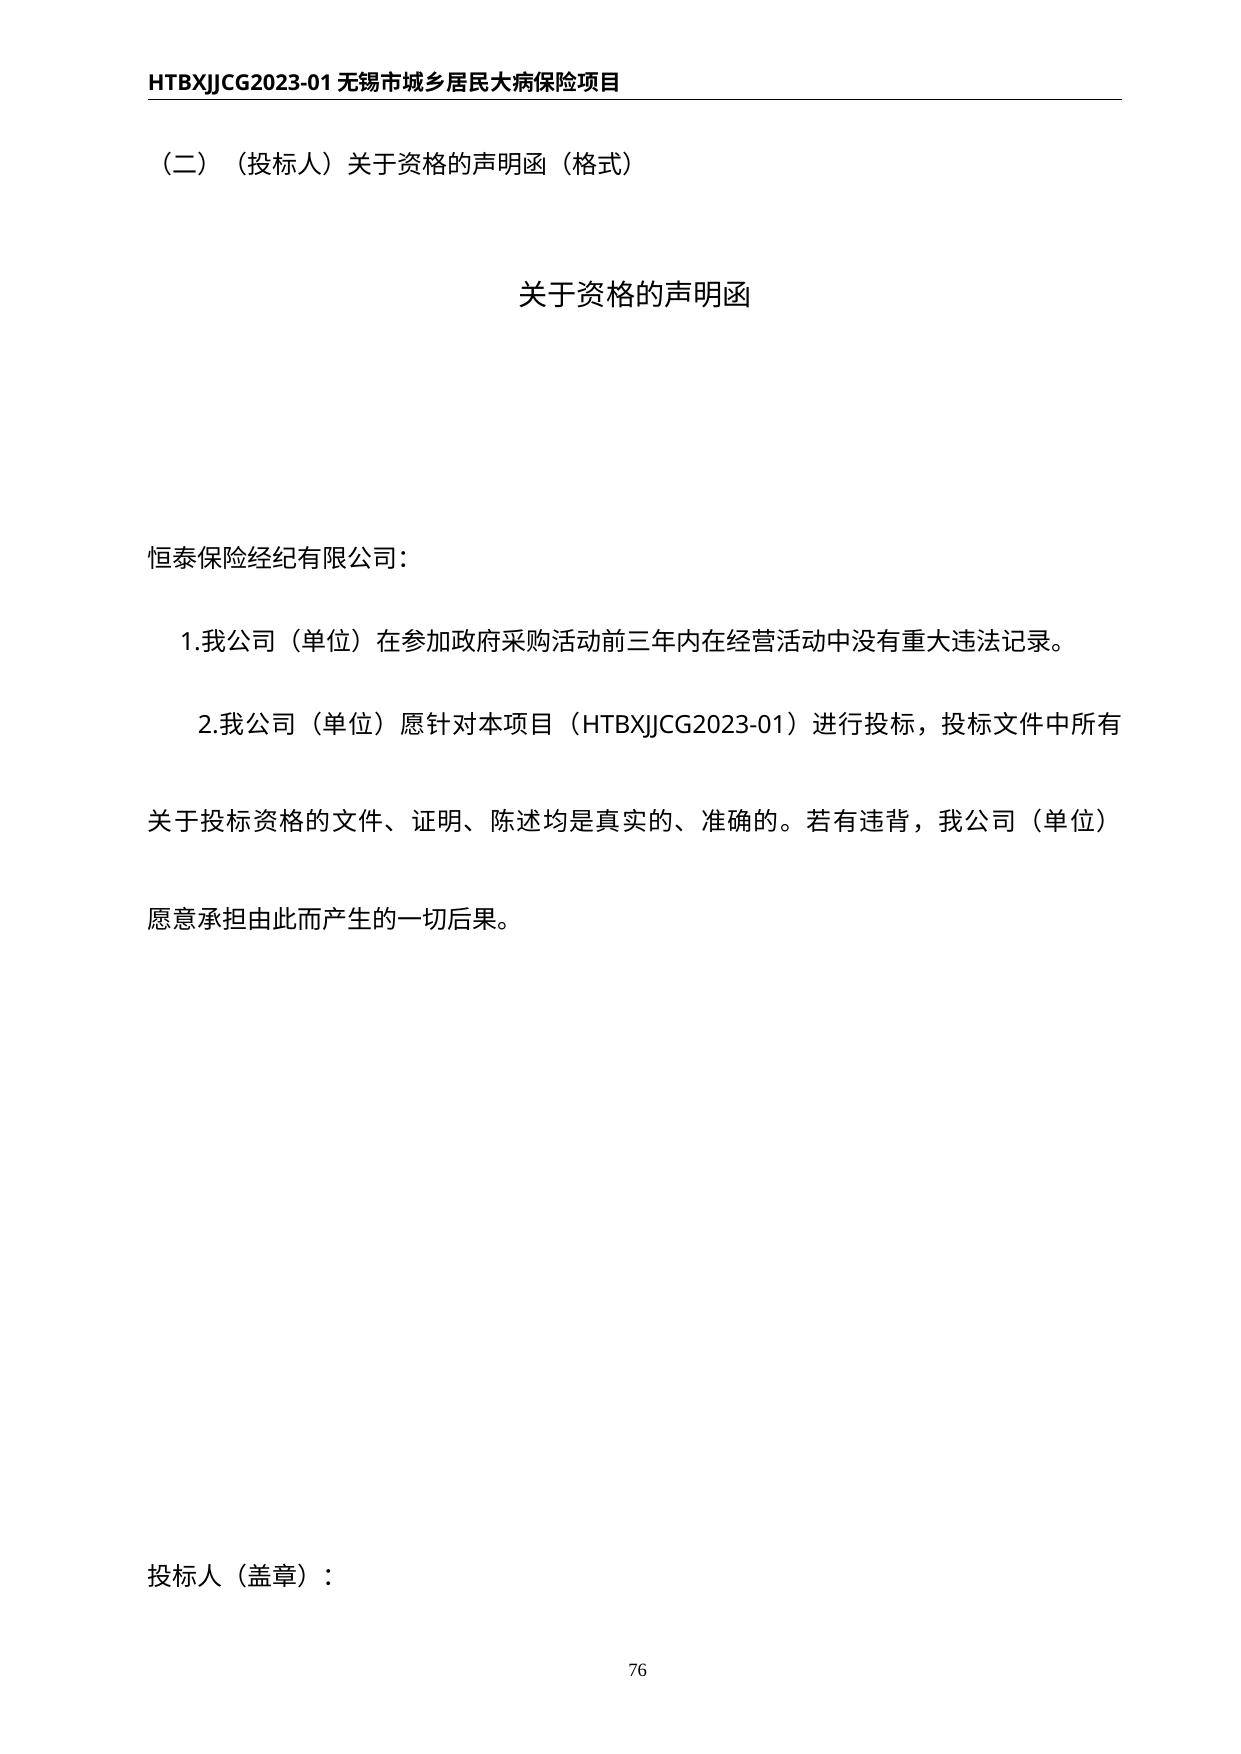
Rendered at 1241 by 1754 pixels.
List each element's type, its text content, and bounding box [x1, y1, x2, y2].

text 恒泰保险经纪有限公司： [148, 524, 1122, 589]
text 1.我公司（单位）在参加政府采购活动前三年内在经营活动中没有重大违法记录。 [148, 607, 1122, 672]
text （二）（投标人）关于资格的声明函（格式） [148, 131, 1122, 196]
text 关于资格的声明函 [148, 261, 1122, 326]
text 2.我公司（单位）愿针对本项目（HTBXJJCG2023-01）进行投标，投标文件中所有关于投标资格的文件、证明、陈述均是真实的、准确的。若有违背，我公司（单位） 愿意承担由此而产生的一切后果。 [148, 690, 1122, 950]
text 投标人（盖章）： [148, 1542, 1122, 1607]
